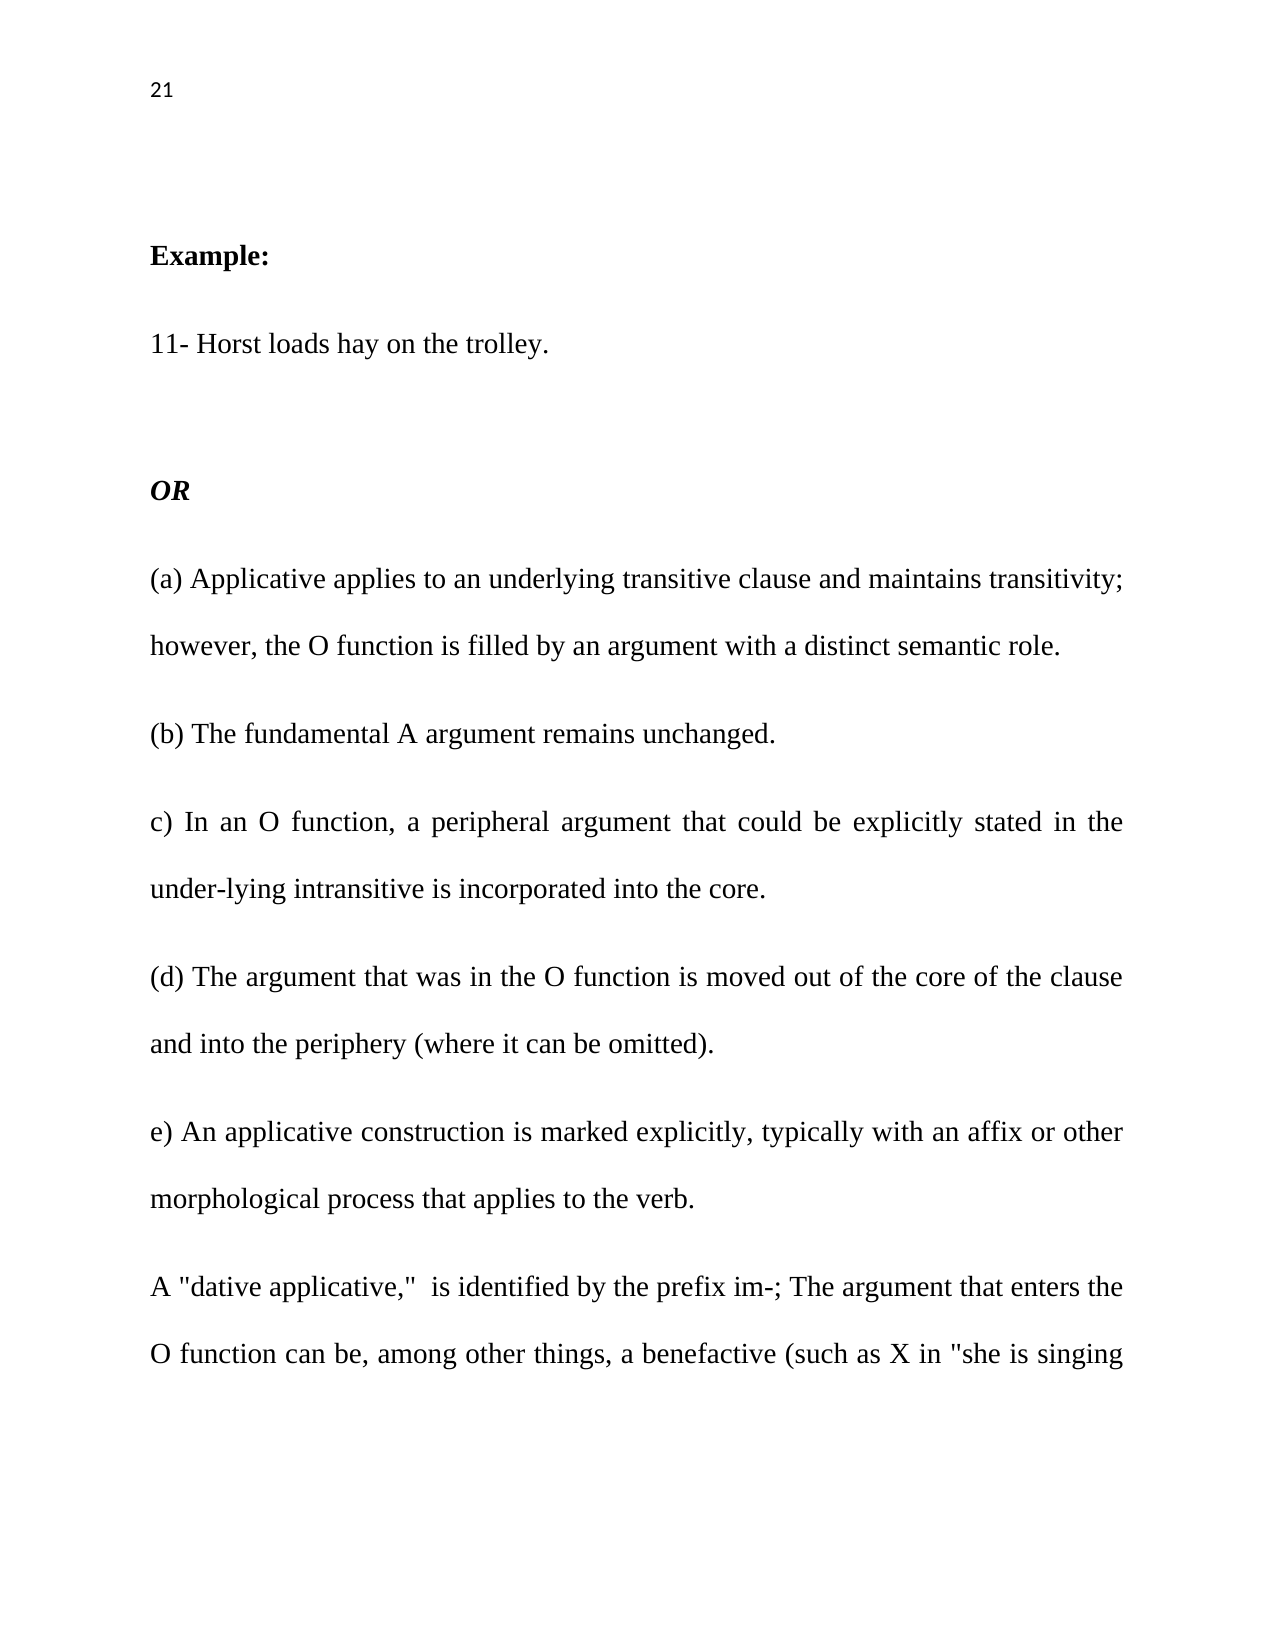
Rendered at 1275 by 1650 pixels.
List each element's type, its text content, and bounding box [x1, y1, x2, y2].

text (b) The fundamental A argument remains unchanged. [150, 716, 1125, 749]
text Example: [150, 238, 1125, 271]
text 11- Horst loads hay on the trolley. [150, 326, 1125, 359]
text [150, 1269, 1125, 1369]
text (a) Applicative applies to an underlying transitive clause and maintains transitivity; however, the O function is filled by an argument with a distinct semantic role. [150, 561, 1125, 662]
text (d) The argument that was in the O function is moved out of the core of the clause and into the periphery (where it can be omitted). [150, 959, 1125, 1059]
text OR [150, 473, 1125, 507]
text c) In an O function, a peripheral argument that could be explicitly stated in the under-lying intransitive is incorporated into the core. [150, 804, 1125, 904]
text e) An applicative construction is marked explicitly, typically with an affix or other morphological process that applies to the verb. [150, 1114, 1125, 1214]
